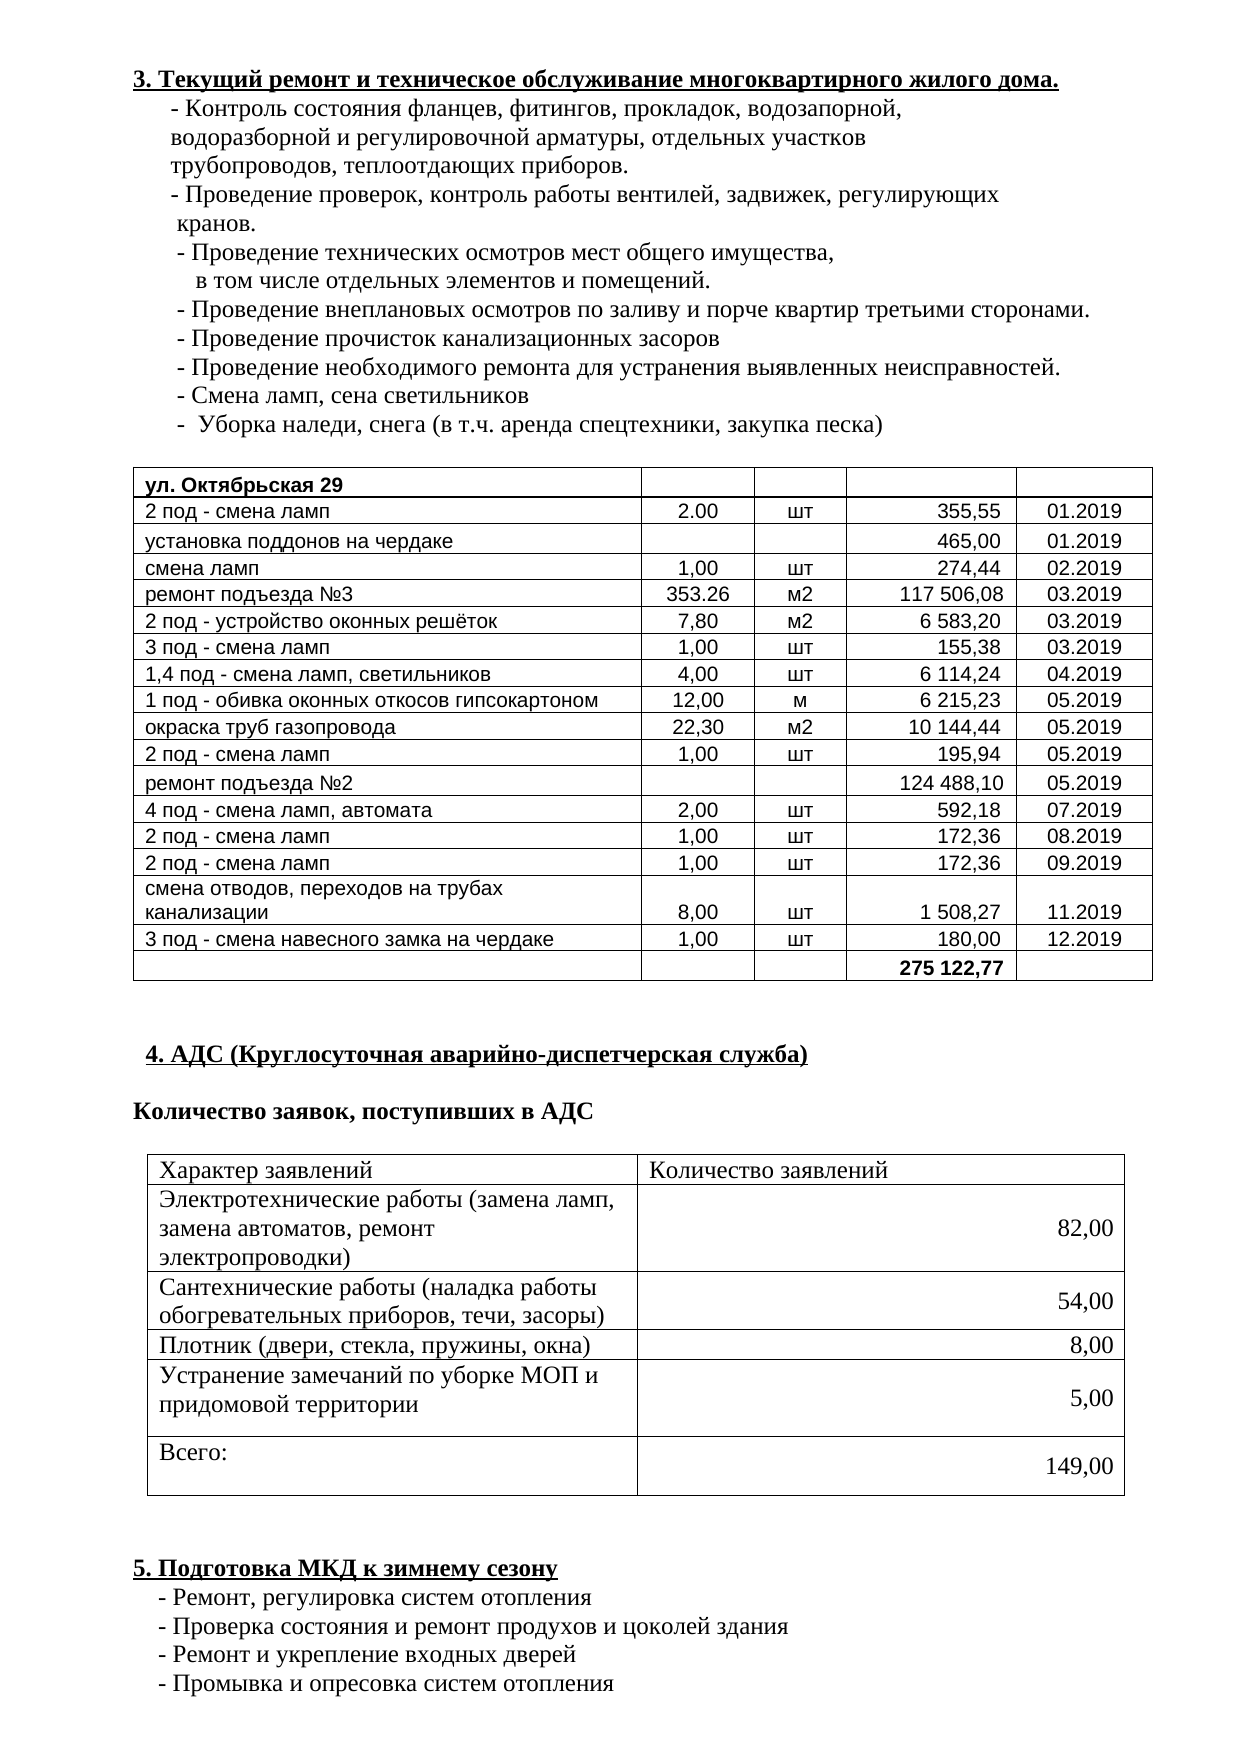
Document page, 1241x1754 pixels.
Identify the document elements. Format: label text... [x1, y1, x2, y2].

table_header [642, 468, 754, 496]
table_cell м2 [755, 607, 846, 632]
table_cell шт [755, 498, 846, 523]
text - Промывка и опресовка систем отопления [133, 1668, 1137, 1697]
table_cell 04.2019 [1017, 660, 1152, 686]
table_cell 355,55 [847, 498, 1016, 523]
table_cell 195,94 [847, 740, 1016, 765]
table_cell [755, 524, 846, 553]
table_cell 4,00 [642, 660, 754, 686]
table_cell 155,38 [847, 634, 1016, 659]
table_cell 05.2019 [1017, 740, 1152, 765]
table_cell 1,00 [642, 554, 754, 579]
table_cell 172,36 [847, 823, 1016, 848]
table_cell 2 под - смена ламп [134, 498, 641, 523]
table_cell 2,00 [642, 796, 754, 822]
table_cell 180,00 [847, 925, 1016, 950]
table_cell шт [755, 876, 846, 924]
table_cell установка поддонов на чердаке [134, 524, 641, 553]
table_cell смена отводов, переходов на трубах канализации [134, 876, 641, 924]
table_cell 01.2019 [1017, 498, 1152, 523]
table_cell 7,80 [642, 607, 754, 632]
table_cell [642, 951, 754, 980]
text - Смена ламп, сена светильников [133, 380, 1137, 409]
table_header Характер заявлений [148, 1155, 637, 1183]
table_cell 8,00 [638, 1330, 1124, 1359]
table_cell 3 под - смена ламп [134, 634, 641, 659]
text трубопроводов, теплоотдающих приборов. [133, 150, 1137, 179]
table_cell 117 506,08 [847, 580, 1016, 606]
table_cell ремонт подъезда №2 [134, 766, 641, 795]
text - Контроль состояния фланцев, фитингов, прокладок, водозапорной, [133, 93, 1137, 122]
table_cell шт [755, 823, 846, 848]
table_cell [642, 766, 754, 795]
table_cell 2 под - устройство оконных решёток [134, 607, 641, 632]
table_cell м2 [755, 713, 846, 739]
table_cell шт [755, 634, 846, 659]
table_cell 172,36 [847, 849, 1016, 875]
table_cell шт [755, 796, 846, 822]
table_cell 1 под - обивка оконных откосов гипсокартоном [134, 687, 641, 712]
table_cell 01.2019 [1017, 524, 1152, 553]
table_cell 1,00 [642, 849, 754, 875]
table_cell шт [755, 925, 846, 950]
table_cell 12.2019 [1017, 925, 1152, 950]
text водоразборной и регулировочной арматуры, отдельных участков [133, 122, 1137, 150]
table_header [1017, 468, 1152, 496]
table_cell Всего: [148, 1437, 637, 1495]
text - Проверка состояния и ремонт продухов и цоколей здания [133, 1611, 1137, 1639]
text - Ремонт, регулировка систем отопления [133, 1582, 1137, 1611]
table_header [847, 468, 1016, 496]
table_header ул. Октябрьская 29 [134, 468, 641, 496]
table_cell 03.2019 [1017, 607, 1152, 632]
table_cell смена ламп [134, 554, 641, 579]
table_cell 1,00 [642, 740, 754, 765]
text 3. Текущий ремонт и техническое обслуживание многоквартирного жилого дома. [133, 64, 1137, 93]
text - Ремонт и укрепление входных дверей [133, 1639, 1137, 1668]
text в том числе отдельных элементов и помещений. [133, 265, 1137, 294]
table_cell 5,00 [638, 1360, 1124, 1436]
text - Проведение технических осмотров мест общего имущества, [133, 237, 1137, 265]
table_cell Устранение замечаний по уборке МОП и придомовой территории [148, 1360, 637, 1436]
text 4. АДС (Круглосуточная аварийно-диспетчерская служба) [133, 1039, 1137, 1067]
table_cell 82,00 [638, 1185, 1124, 1271]
table_cell 1,00 [642, 823, 754, 848]
table_cell 03.2019 [1017, 580, 1152, 606]
table_cell [755, 951, 846, 980]
table_cell Плотник (двери, стекла, пружины, окна) [148, 1330, 637, 1359]
table_cell 353.26 [642, 580, 754, 606]
text - Уборка наледи, снега (в т.ч. аренда спецтехники, закупка песка) [133, 409, 1137, 438]
table_cell 03.2019 [1017, 634, 1152, 659]
table_cell шт [755, 660, 846, 686]
table_cell 6 114,24 [847, 660, 1016, 686]
table_cell 465,00 [847, 524, 1016, 553]
table_cell 274,44 [847, 554, 1016, 579]
table_cell 05.2019 [1017, 687, 1152, 712]
table_cell 54,00 [638, 1272, 1124, 1329]
table_cell [642, 524, 754, 553]
table_cell Электротехнические работы (замена ламп, замена автоматов, ремонт электропроводки) [148, 1185, 637, 1271]
table_cell 6 583,20 [847, 607, 1016, 632]
table_cell 8,00 [642, 876, 754, 924]
table_cell 1,00 [642, 925, 754, 950]
table_cell 3 под - смена навесного замка на чердаке [134, 925, 641, 950]
table_cell 124 488,10 [847, 766, 1016, 795]
table_cell [134, 951, 641, 980]
text - Проведение прочисток канализационных засоров [133, 323, 1137, 352]
table_cell [755, 766, 846, 795]
table_cell 2 под - смена ламп [134, 823, 641, 848]
table_cell м2 [755, 580, 846, 606]
table_cell 2 под - смена ламп [134, 740, 641, 765]
text - Проведение внеплановых осмотров по заливу и порче квартир третьими сторонами. [133, 294, 1137, 323]
table_cell ремонт подъезда №3 [134, 580, 641, 606]
table_cell 2.00 [642, 498, 754, 523]
table_cell шт [755, 849, 846, 875]
table_cell 08.2019 [1017, 823, 1152, 848]
table_cell 592,18 [847, 796, 1016, 822]
table_cell 05.2019 [1017, 766, 1152, 795]
table_cell 275 122,77 [847, 951, 1016, 980]
text Количество заявок, поступивших в АДС [133, 1096, 1137, 1125]
table_cell 09.2019 [1017, 849, 1152, 875]
table_cell 1,00 [642, 634, 754, 659]
table_cell 11.2019 [1017, 876, 1152, 924]
text 5. Подготовка МКД к зимнему сезону [133, 1553, 1137, 1582]
table_cell 2 под - смена ламп [134, 849, 641, 875]
table_cell 12,00 [642, 687, 754, 712]
table_cell шт [755, 554, 846, 579]
table_cell 10 144,44 [847, 713, 1016, 739]
table_cell 02.2019 [1017, 554, 1152, 579]
text - Проведение проверок, контроль работы вентилей, задвижек, регулирующих [133, 179, 1137, 208]
table_cell 05.2019 [1017, 713, 1152, 739]
table_header Количество заявлений [638, 1155, 1124, 1183]
table_cell 07.2019 [1017, 796, 1152, 822]
table_cell окраска труб газопровода [134, 713, 641, 739]
table_cell 149,00 [638, 1437, 1124, 1495]
table_cell 22,30 [642, 713, 754, 739]
table_cell 1,4 под - смена ламп, светильников [134, 660, 641, 686]
table_cell 4 под - смена ламп, автомата [134, 796, 641, 822]
table_cell шт [755, 740, 846, 765]
table_header [755, 468, 846, 496]
table_cell 6 215,23 [847, 687, 1016, 712]
table_cell м [755, 687, 846, 712]
text кранов. [133, 208, 1137, 237]
text - Проведение необходимого ремонта для устранения выявленных неисправностей. [133, 352, 1137, 380]
table_cell [1017, 951, 1152, 980]
table_cell Сантехнические работы (наладка работы обогревательных приборов, течи, засоры) [148, 1272, 637, 1329]
table_cell 1 508,27 [847, 876, 1016, 924]
